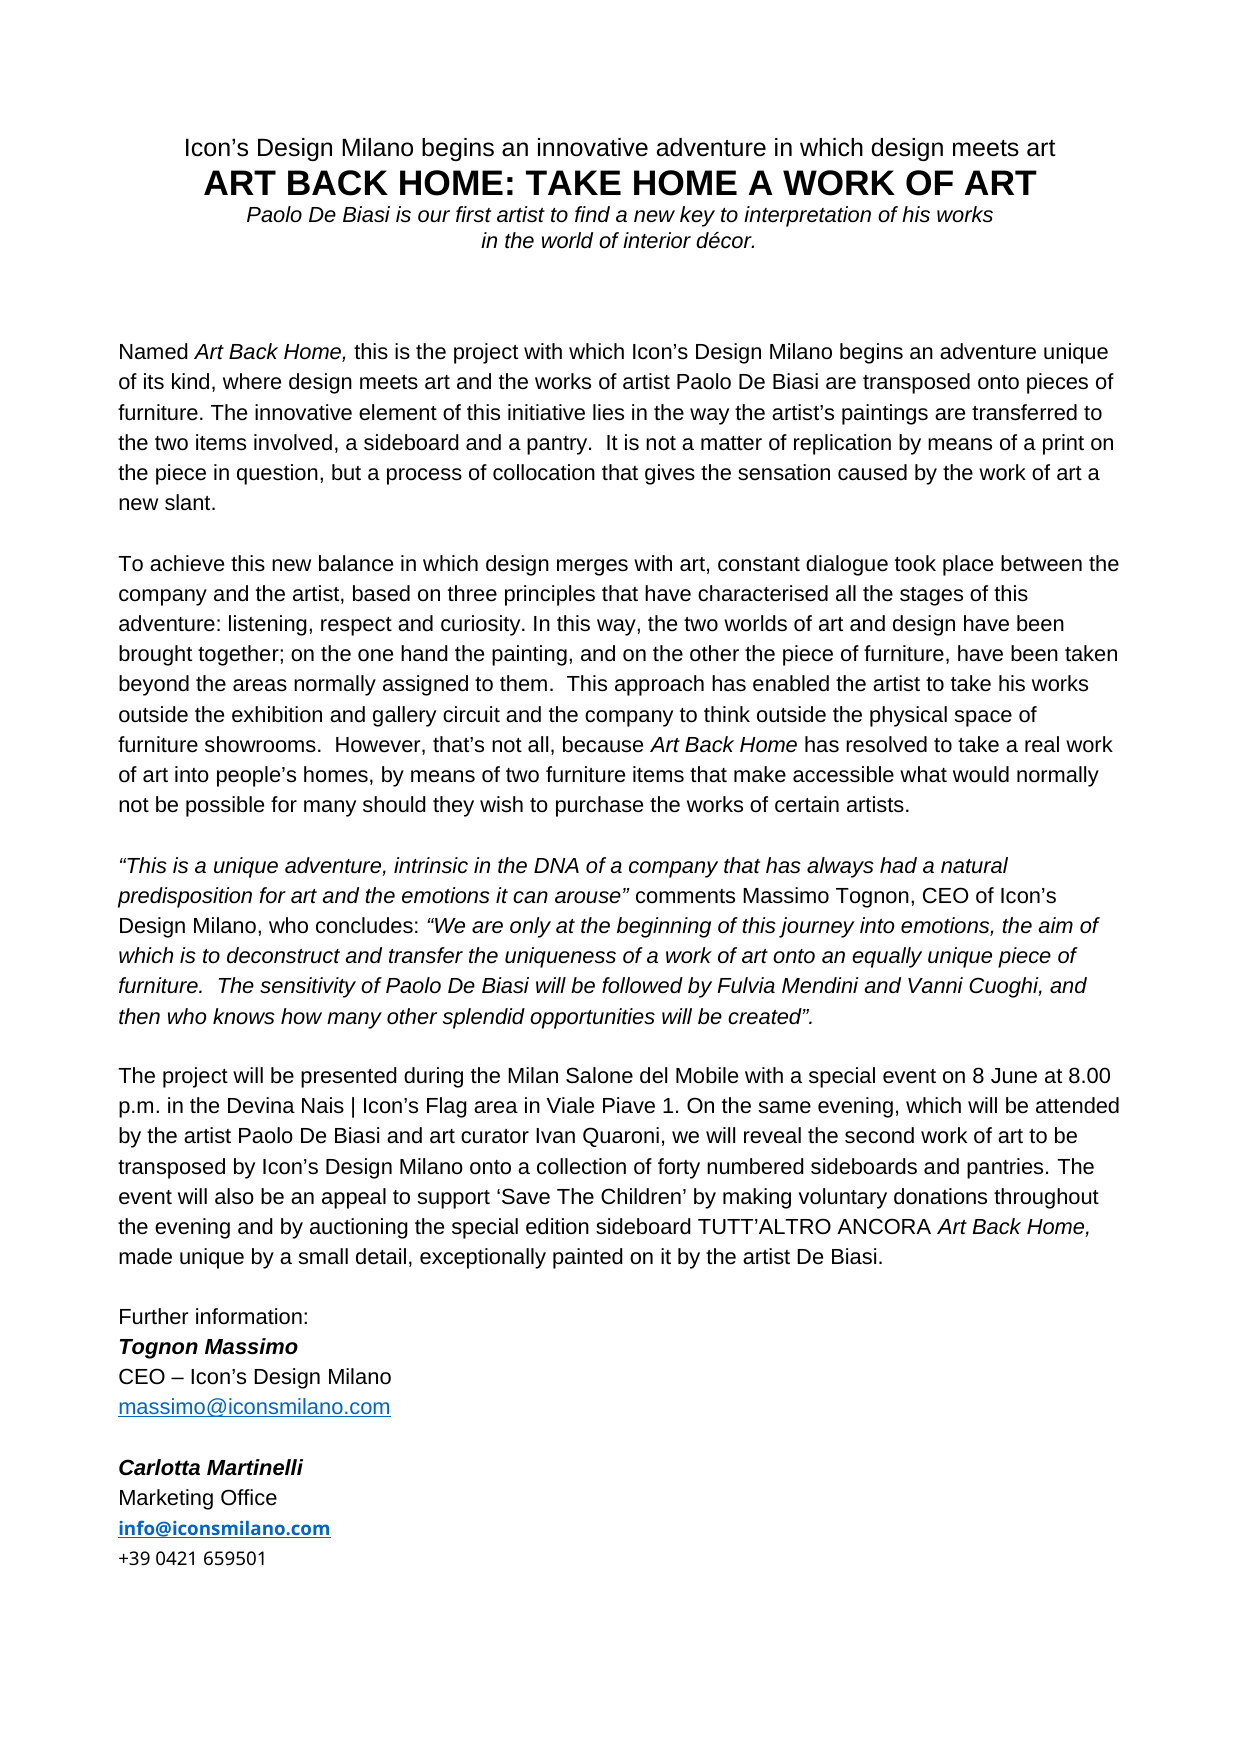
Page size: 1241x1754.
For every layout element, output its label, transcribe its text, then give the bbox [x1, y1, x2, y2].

text CEO – Icon’s Design Milano [118, 1364, 1122, 1389]
text “This is a unique adventure, intrinsic in the DNA of a company that has always had a natural predisposition for art and the emotions it can arouse” comments Massimo Tognon, CEO of Icon’s Design Milano, who concludes: “We are only at the beginning of this journey into emotions, the aim of which is to deconstruct and transfer the uniqueness of a work of art onto an equally unique piece of furniture. The sensitivity of Paolo De Biasi will be followed by Fulvia Mendini and Vanni Cuoghi, and then who knows how many other splendid opportunities will be created”. [118, 853, 1122, 1029]
text Tognon Massimo [118, 1334, 1122, 1359]
text Carlotta Martinelli [118, 1455, 1122, 1480]
text Paolo De Biasi is our first artist to find a new key to interpretation of his works [118, 202, 1122, 228]
text in the world of interior décor. [118, 228, 1122, 253]
text info@iconsmilano.com [118, 1515, 1122, 1541]
text The project will be presented during the Milan Salone del Mobile with a special event on 8 June at 8.00 p.m. in the Devina Nais | Icon’s Flag area in Viale Piave 1. On the same evening, which will be attended by the artist Paolo De Biasi and art curator Ivan Quaroni, we will reveal the second work of art to be transposed by Icon’s Design Milano onto a collection of forty numbered sideboards and pantries. The event will also be an appeal to support ‘Save The Children’ by making voluntary donations throughout the evening and by auctioning the special edition sideboard TUTT’ALTRO ANCORA Art Back Home, made unique by a small detail, exceptionally painted on it by the artist De Biasi. [118, 1063, 1122, 1269]
text Marketing Office [118, 1485, 1122, 1510]
text Icon’s Design Milano begins an innovative adventure in which design meets art [118, 133, 1122, 162]
text massimo@iconsmilano.com [118, 1394, 1122, 1419]
text Further information: [118, 1304, 1122, 1329]
text To achieve this new balance in which design merges with art, constant dialogue took place between the company and the artist, based on three principles that have characterised all the stages of this adventure: listening, respect and curiosity. In this way, the two worlds of art and design have been brought together; on the one hand the painting, and on the other the piece of furniture, have been taken beyond the areas normally assigned to them. This approach has enabled the artist to take his works outside the exhibition and gallery circuit and the company to think outside the physical space of furniture showrooms. However, that’s not all, because Art Back Home has resolved to take a real work of art into people’s homes, by means of two furniture items that make accessible what would normally not be possible for many should they wish to purchase the works of certain artists. [118, 551, 1122, 817]
text Named Art Back Home, this is the project with which Icon’s Design Milano begins an adventure unique of its kind, where design meets art and the works of artist Paolo De Biasi are transposed onto pieces of furniture. The innovative element of this initiative lies in the way the artist’s paintings are transferred to the two items involved, a sideboard and a pantry. It is not a matter of replication by means of a print on the piece in question, but a process of collocation that gives the sensation caused by the work of art a new slant. [118, 339, 1122, 515]
text ART BACK HOME: TAKE HOME A WORK OF ART [118, 162, 1122, 202]
text +39 0421 659501 [118, 1546, 1122, 1571]
